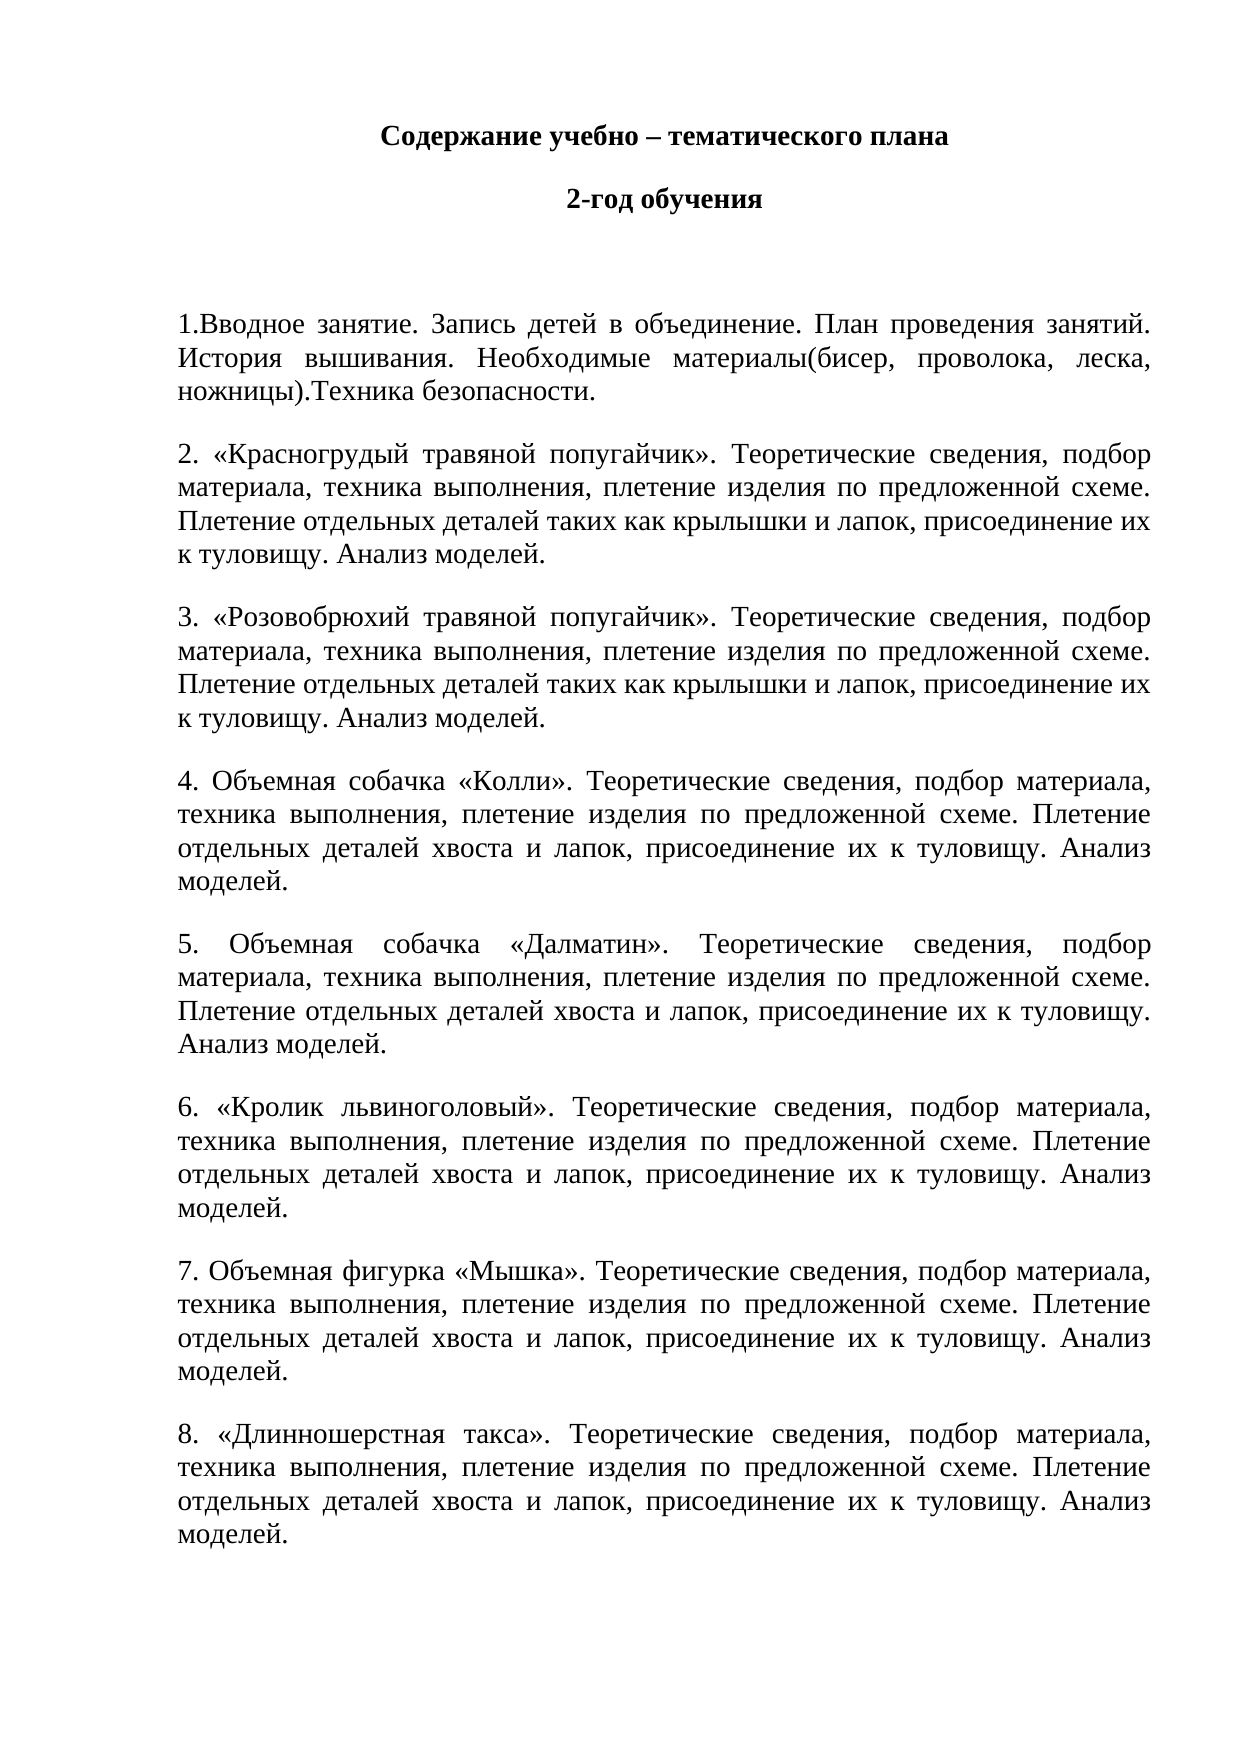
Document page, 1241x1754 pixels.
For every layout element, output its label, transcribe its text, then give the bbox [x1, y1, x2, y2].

text 8. «Длинношерстная такса». Теоретические сведения, подбор материала, техника выполнения, плетение изделия по предложенной схеме. Плетение отдельных деталей хвоста и лапок, присоединение их к туловищу. Анализ моделей. [177, 1416, 1152, 1550]
text 2-год обучения [177, 181, 1152, 214]
text 4. Объемная собачка «Колли». Теоретические сведения, подбор материала, техника выполнения, плетение изделия по предложенной схеме. Плетение отдельных деталей хвоста и лапок, присоединение их к туловищу. Анализ моделей. [177, 763, 1152, 897]
text 7. Объемная фигурка «Мышка». Теоретические сведения, подбор материала, техника выполнения, плетение изделия по предложенной схеме. Плетение отдельных деталей хвоста и лапок, присоединение их к туловищу. Анализ моделей. [177, 1253, 1152, 1387]
text 1.Вводное занятие. Запись детей в объединение. План проведения занятий. История вышивания. Необходимые материалы(бисер, проволока, леска, ножницы).Техника безопасности. [177, 306, 1152, 407]
text Содержание учебно – тематического плана [177, 118, 1152, 152]
text 3. «Розовобрюхий травяной попугайчик». Теоретические сведения, подбор материала, техника выполнения, плетение изделия по предложенной схеме. Плетение отдельных деталей таких как крылышки и лапок, присоединение их к туловищу. Анализ моделей. [177, 599, 1152, 733]
text 6. «Кролик львиноголовый». Теоретические сведения, подбор материала, техника выполнения, плетение изделия по предложенной схеме. Плетение отдельных деталей хвоста и лапок, присоединение их к туловищу. Анализ моделей. [177, 1089, 1152, 1223]
text 5. Объемная собачка «Далматин». Теоретические сведения, подбор материала, техника выполнения, плетение изделия по предложенной схеме. Плетение отдельных деталей хвоста и лапок, присоединение их к туловищу. Анализ моделей. [177, 926, 1152, 1060]
text 2. «Красногрудый травяной попугайчик». Теоретические сведения, подбор материала, техника выполнения, плетение изделия по предложенной схеме. Плетение отдельных деталей таких как крылышки и лапок, присоединение их к туловищу. Анализ моделей. [177, 436, 1152, 570]
